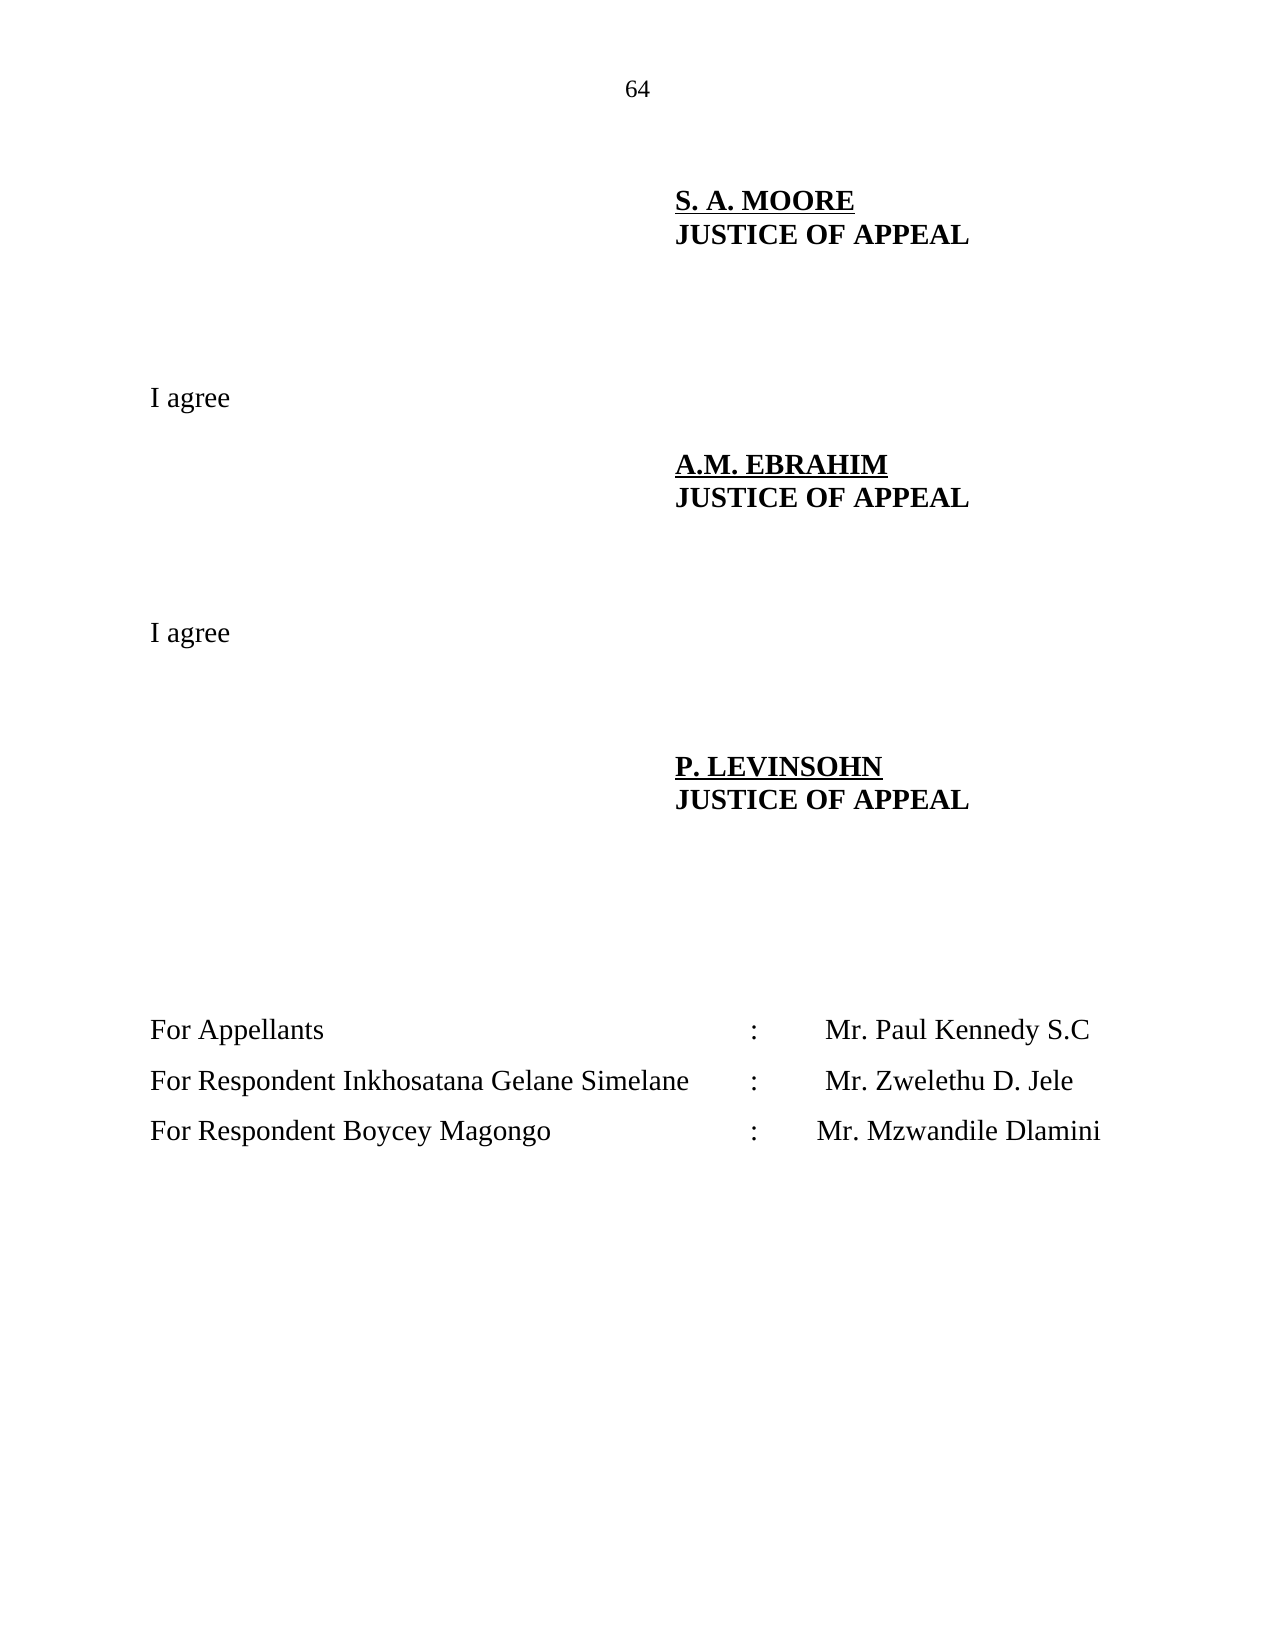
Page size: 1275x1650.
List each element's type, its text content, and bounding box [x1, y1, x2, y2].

text JUSTICE OF APPEAL [600, 217, 1125, 251]
text JUSTICE OF APPEAL [675, 481, 1125, 514]
text JUSTICE OF APPEAL [600, 782, 1125, 816]
text For Respondent Boycey Magongo : Mr. Mzwandile Dlamini [150, 1113, 1125, 1147]
text I agree [150, 615, 1125, 648]
text I agree [150, 380, 1125, 413]
text For Respondent Inkhosatana Gelane Simelane : Mr. Zwelethu D. Jele [150, 1063, 1125, 1096]
text S. A. MOORE [600, 183, 1125, 217]
text P. LEVINSOHN [675, 749, 1125, 782]
text A.M. EBRAHIM [600, 447, 1125, 481]
text For Appellants : Mr. Paul Kennedy S.C [150, 1012, 1125, 1046]
